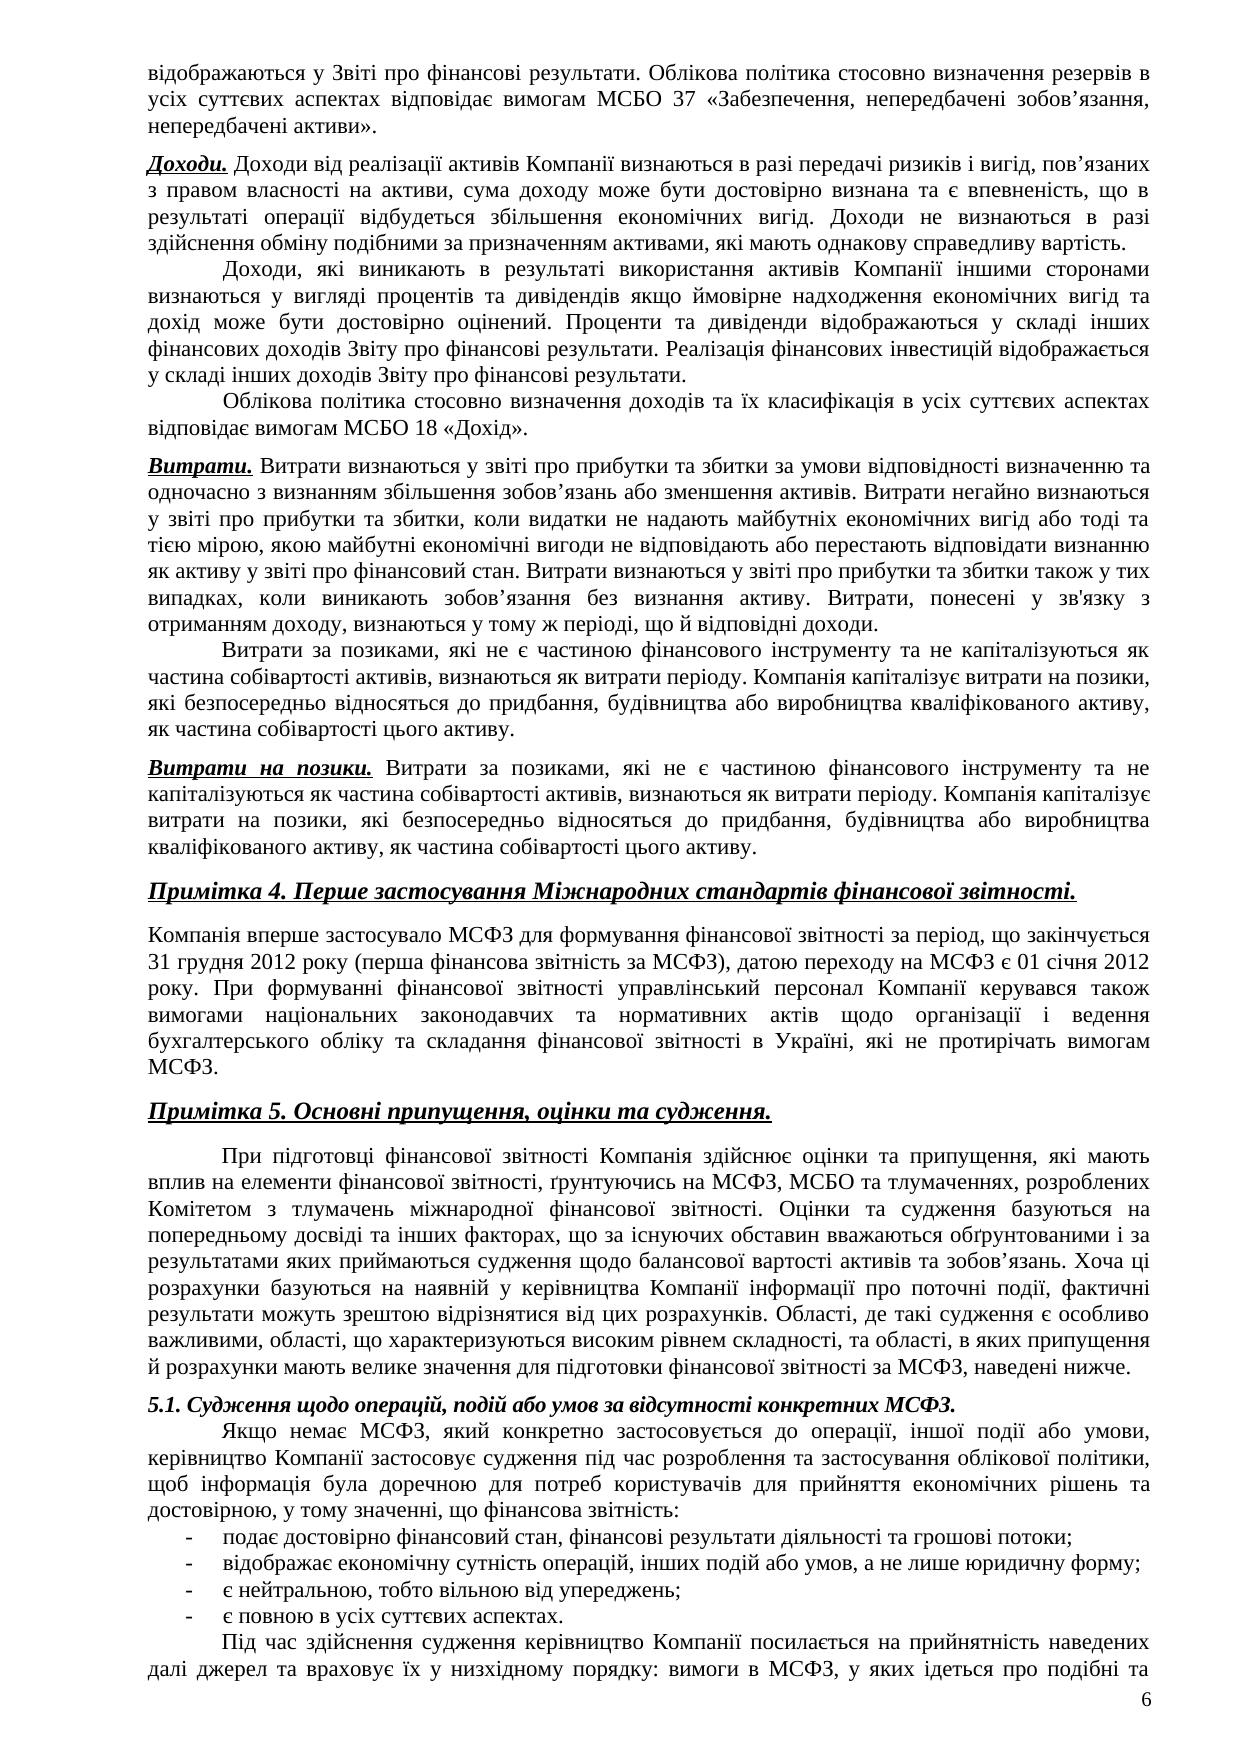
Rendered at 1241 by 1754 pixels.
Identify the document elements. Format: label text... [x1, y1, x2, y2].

text Доходи, які виникають в результаті використання активів Компанії іншими сторонами визнаються у вигляді процентів та дивідендів якщо ймовірне надходження економічних вигід та дохід може бути достовірно оцінений. Проценти та дивіденди відображаються у складі інших фінансових доходів Звіту про фінансові результати. Реалізація фінансових інвестицій відображається у складі інших доходів Звіту про фінансові результати. [148, 256, 1152, 387]
text Компанія вперше застосувало МСФЗ для формування фінансової звітності за період, що закінчується 31 грудня 2012 року (перша фінансова звітність за МСФЗ), датою переходу на МСФЗ є 01 січня 2012 року. При формуванні фінансової звітності управлінський персонал Компанії керувався також вимогами національних законодавчих та нормативних актів щодо організації і ведення бухгалтерського обліку та складання фінансової звітності в Україні, які не протирічать вимогам МСФЗ. [148, 922, 1152, 1080]
list є повною в усіх суттєвих аспектах. [185, 1602, 1152, 1628]
list подає достовірно фінансовий стан, фінансові результати діяльності та грошові потоки; [185, 1523, 1152, 1549]
list є нейтральною, тобто вільною від упереджень; [185, 1576, 1152, 1602]
text 5.1. Судження щодо операцій, подій або умов за відсутності конкретних МСФЗ. [148, 1391, 1152, 1417]
text Примітка 4. Перше застосування Міжнародних стандартів фінансової звітності. [148, 876, 1152, 905]
text Витрати за позиками, які не є частиною фінансового інструменту та не капіталізуються як частина собівартості активів, визнаються як витрати періоду. Компанія капіталізує витрати на позики, які безпосередньо відносяться до придбання, будівництва або виробництва кваліфікованого активу, як частина собівартості цього активу. [148, 636, 1152, 742]
text При підготовці фінансової звітності Компанія здійснює оцінки та припущення, які мають вплив на елементи фінансової звітності, ґрунтуючись на МСФЗ, МСБО та тлумаченнях, розроблених Комітетом з тлумачень міжнародної фінансової звітності. Оцінки та судження базуються на попередньому досвіді та інших факторах, що за існуючих обставин вважаються обґрунтованими і за результатами яких приймаються судження щодо балансової вартості активів та зобов’язань. Хоча ці розрахунки базуються на наявній у керівництва Компанії інформації про поточні події, фактичні результати можуть зрештою відрізнятися від цих розрахунків. Області, де такі судження є особливо важливими, області, що характеризуються високим рівнем складності, та області, в яких припущення й розрахунки мають велике значення для підготовки фінансової звітності за МСФЗ, наведені нижче. [148, 1142, 1152, 1379]
text Витрати на позики. Витрати за позиками, які не є частиною фінансового інструменту та не капіталізуються як частина собівартості активів, визнаються як витрати періоду. Компанія капіталізує витрати на позики, які безпосередньо відносяться до придбання, будівництва або виробництва кваліфікованого активу, як частина собівартості цього активу. [148, 754, 1152, 859]
text Доходи. Доходи від реалізації активів Компанії визнаються в разі передачі ризиків і вигід, пов’язаних з правом власності на активи, сума доходу може бути достовірно визнана та є впевненість, що в результаті операції відбудеться збільшення економічних вигід. Доходи не визнаються в разі здійснення обміну подібними за призначенням активами, які мають однакову справедливу вартість. [148, 150, 1152, 256]
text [148, 1628, 1152, 1681]
list відображає економічну сутність операцій, інших подій або умов, а не лише юридичну форму; [185, 1549, 1152, 1576]
text Примітка 5. Основні припущення, оцінки та судження. [148, 1096, 1152, 1125]
text Витрати. Витрати визнаються у звіті про прибутки та збитки за умови відповідності визначенню та одночасно з визнанням збільшення зобов’язань або зменшення активів. Витрати негайно визнаються у звіті про прибутки та збитки, коли видатки не надають майбутніх економічних вигід або тоді та тією мірою, якою майбутні економічні вигоди не відповідають або перестають відповідати визнанню як активу у звіті про фінансовий стан. Витрати визнаються у звіті про прибутки та збитки також у тих випадках, коли виникають зобов’язання без визнання активу. Витрати, понесені у зв'язку з отриманням доходу, визнаються у тому ж періоді, що й відповідні доходи. [148, 452, 1152, 636]
text Якщо немає МСФЗ, який конкретно застосовується до операції, іншої події або умови, керівництво Компанії застосовує судження під час розроблення та застосування облікової політики, щоб інформація була доречною для потреб користувачів для прийняття економічних рішень та достовірною, у тому значенні, що фінансова звітність: [148, 1417, 1152, 1523]
text Облікова політика стосовно визначення доходів та їх класифікація в усіх суттєвих аспектах відповідає вимогам МСБО 18 «Дохід». [148, 387, 1152, 440]
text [148, 59, 1152, 138]
